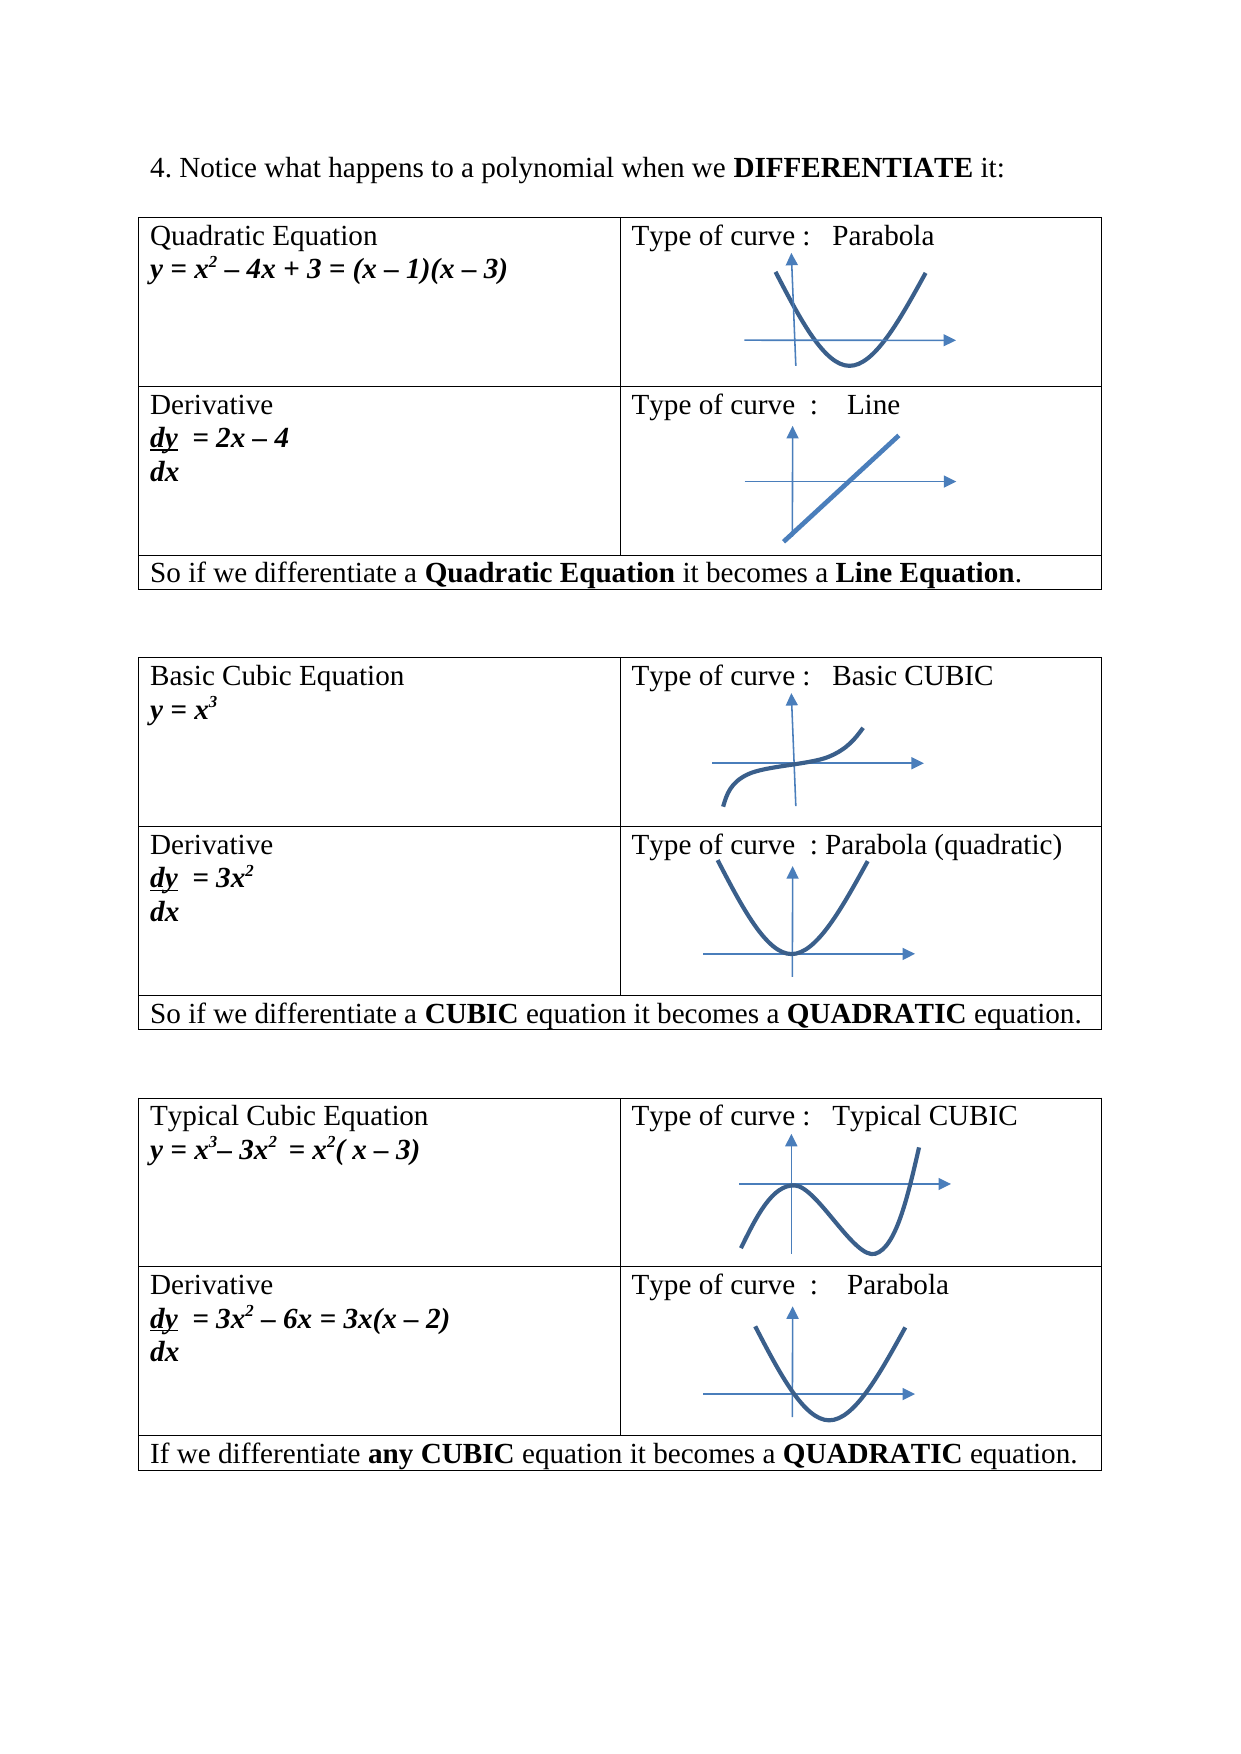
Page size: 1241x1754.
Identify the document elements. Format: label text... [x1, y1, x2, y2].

table_cell If we differentiate any CUBIC equation it becomes a QUADRATIC equation. [139, 1436, 1101, 1469]
table_cell Type of curve : Parabola (quadratic) [621, 827, 1101, 995]
table_header Type of curve : Typical CUBIC [621, 1099, 1101, 1266]
table_cell Derivative dy = 2x – 4 dx [139, 387, 620, 554]
table_header Type of curve : Parabola [621, 218, 1101, 386]
table_header Quadratic Equation y = x2 – 4x + 3 = (x – 1)(x – 3) [139, 218, 620, 386]
table_header Typical Cubic Equation y = x3– 3x2 = x2( x – 3) [139, 1099, 620, 1266]
table_cell Type of curve : Parabola [621, 1267, 1101, 1435]
table_cell So if we differentiate a CUBIC equation it becomes a QUADRATIC equation. [139, 996, 1101, 1029]
table_cell Derivative dy = 3x2 dx [139, 827, 620, 995]
table_cell Derivative dy = 3x2 – 6x = 3x(x – 2) dx [139, 1267, 620, 1435]
table_cell So if we differentiate a Quadratic Equation it becomes a Line Equation. [139, 556, 1101, 589]
text 4. Notice what happens to a polynomial when we DIFFERENTIATE it: [150, 150, 1090, 183]
table_header Type of curve : Basic CUBIC [621, 658, 1101, 826]
table_cell Type of curve : Line [621, 387, 1101, 554]
table_header Basic Cubic Equation y = x3 [139, 658, 620, 826]
